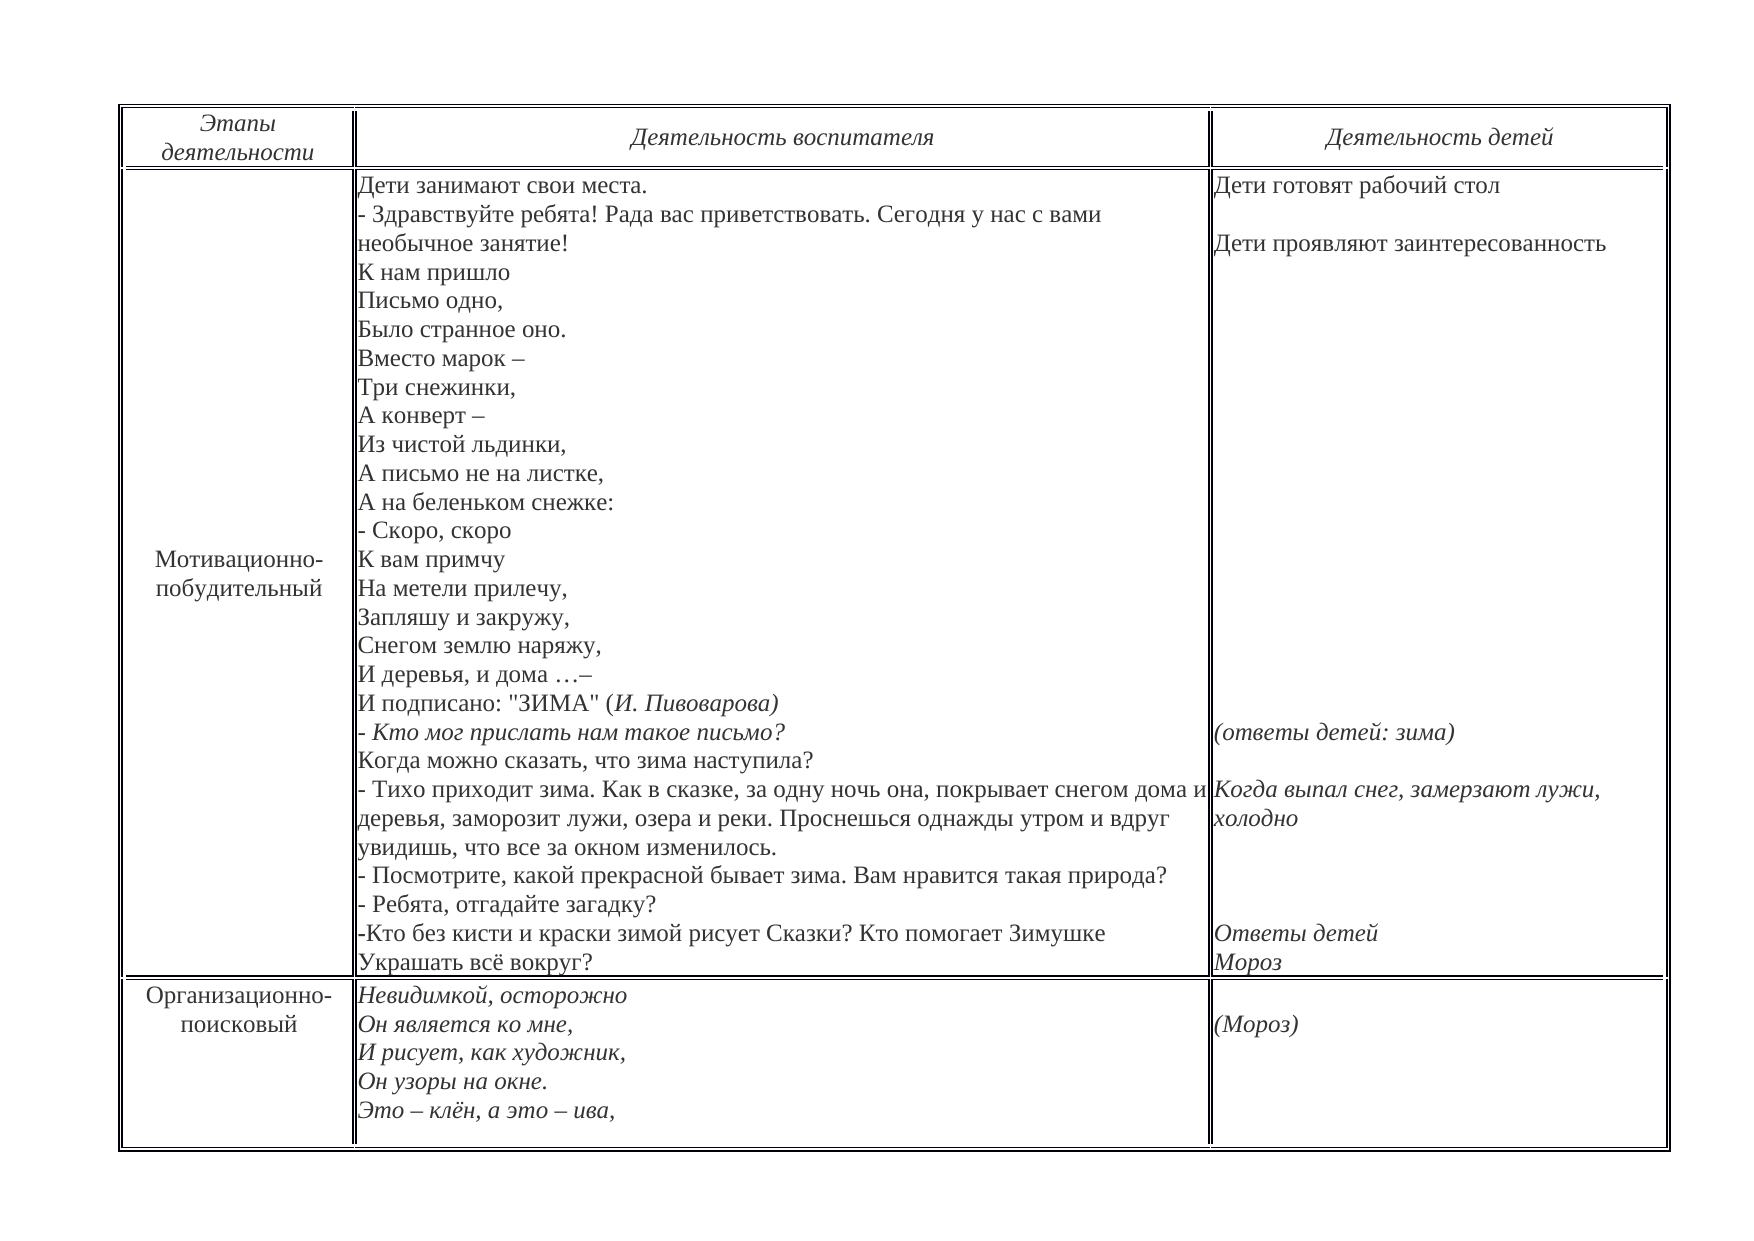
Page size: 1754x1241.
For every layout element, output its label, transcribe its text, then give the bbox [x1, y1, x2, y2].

table_cell Дети занимают свои места. - Здравствуйте ребята! Рада вас приветствовать. Сегодня у нас с вами необычное занятие! К нам пришло Письмо одно, Было странное оно. Вместо марок – Три снежинки, А конверт – Из чистой льдинки, А письмо не на листке, А на беленьком снежке: - Скоро, скоро К вам примчу На метели прилечу, Запляшу и закружу, Снегом землю наряжу, И деревья, и дома …– И подписано: "ЗИМА" (И. Пивоварова) - Кто мог прислать нам такое письмо? Когда можно сказать, что зима наступила? - Тихо приходит зима. Как в сказке, за одну ночь она, покрывает снегом дома и деревья, заморозит лужи, озера и реки. Проснешься однажды утром и вдруг увидишь, что все за окном изменилось. - Посмотрите, какой прекрасной бывает зима. Вам нравится такая природа? - Ребята, отгадайте загадку? -Кто без кисти и краски зимой рисует Сказки? Кто помогает Зимушке Украшать всё вокруг? [357, 170, 1208, 975]
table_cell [354, 975, 1211, 1147]
table_header Деятельность воспитателя [354, 105, 1211, 166]
table_cell Дети готовят рабочий стол Дети проявляют заинтересованность (ответы детей: зима) Когда выпал снег, замерзают лужи, холодно Ответы детей Мороз [1211, 166, 1668, 975]
table_header Этапы деятельности [123, 108, 354, 166]
table_header Деятельность детей [1211, 108, 1666, 166]
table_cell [120, 975, 354, 1147]
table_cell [1211, 975, 1668, 1147]
table_cell Мотивационно-побудительный [120, 166, 354, 975]
